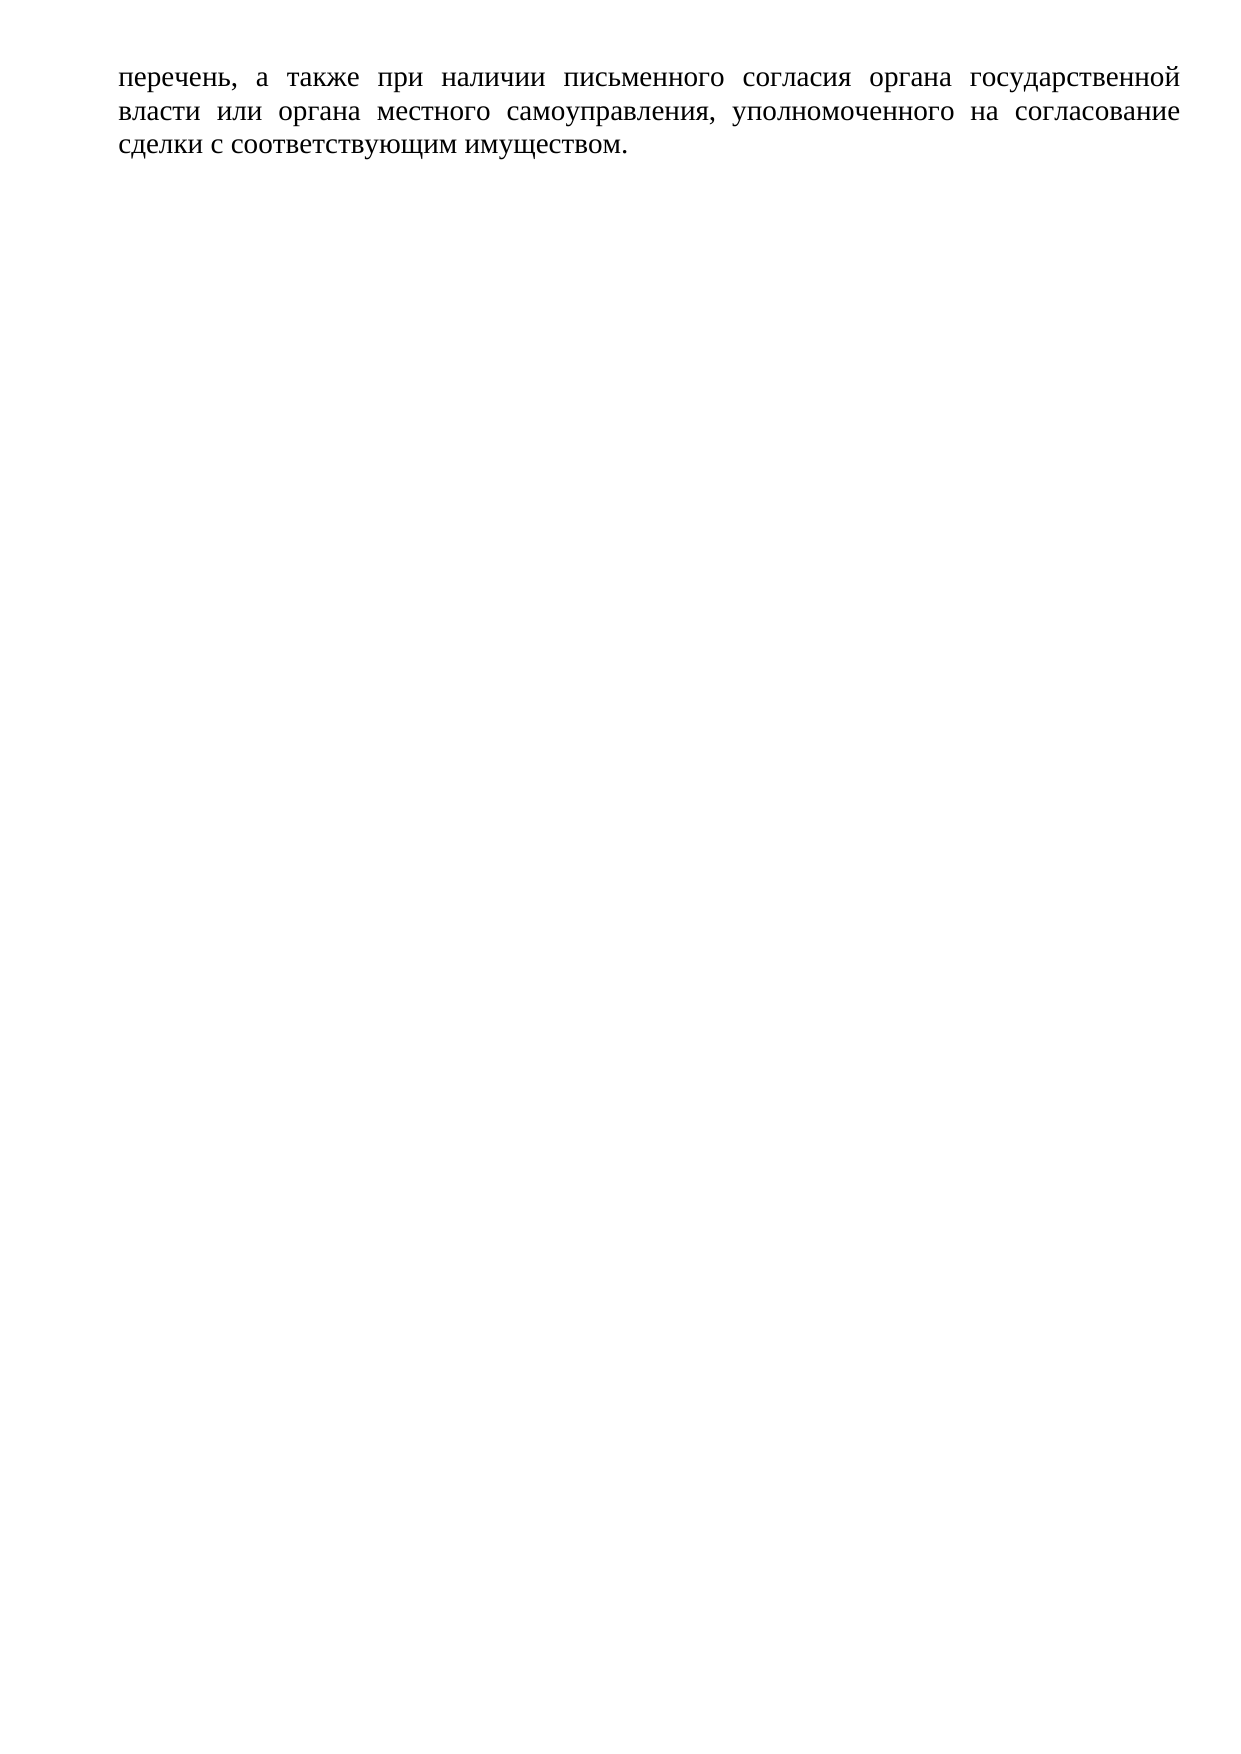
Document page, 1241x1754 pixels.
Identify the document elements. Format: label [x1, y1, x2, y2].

text [118, 59, 1181, 160]
